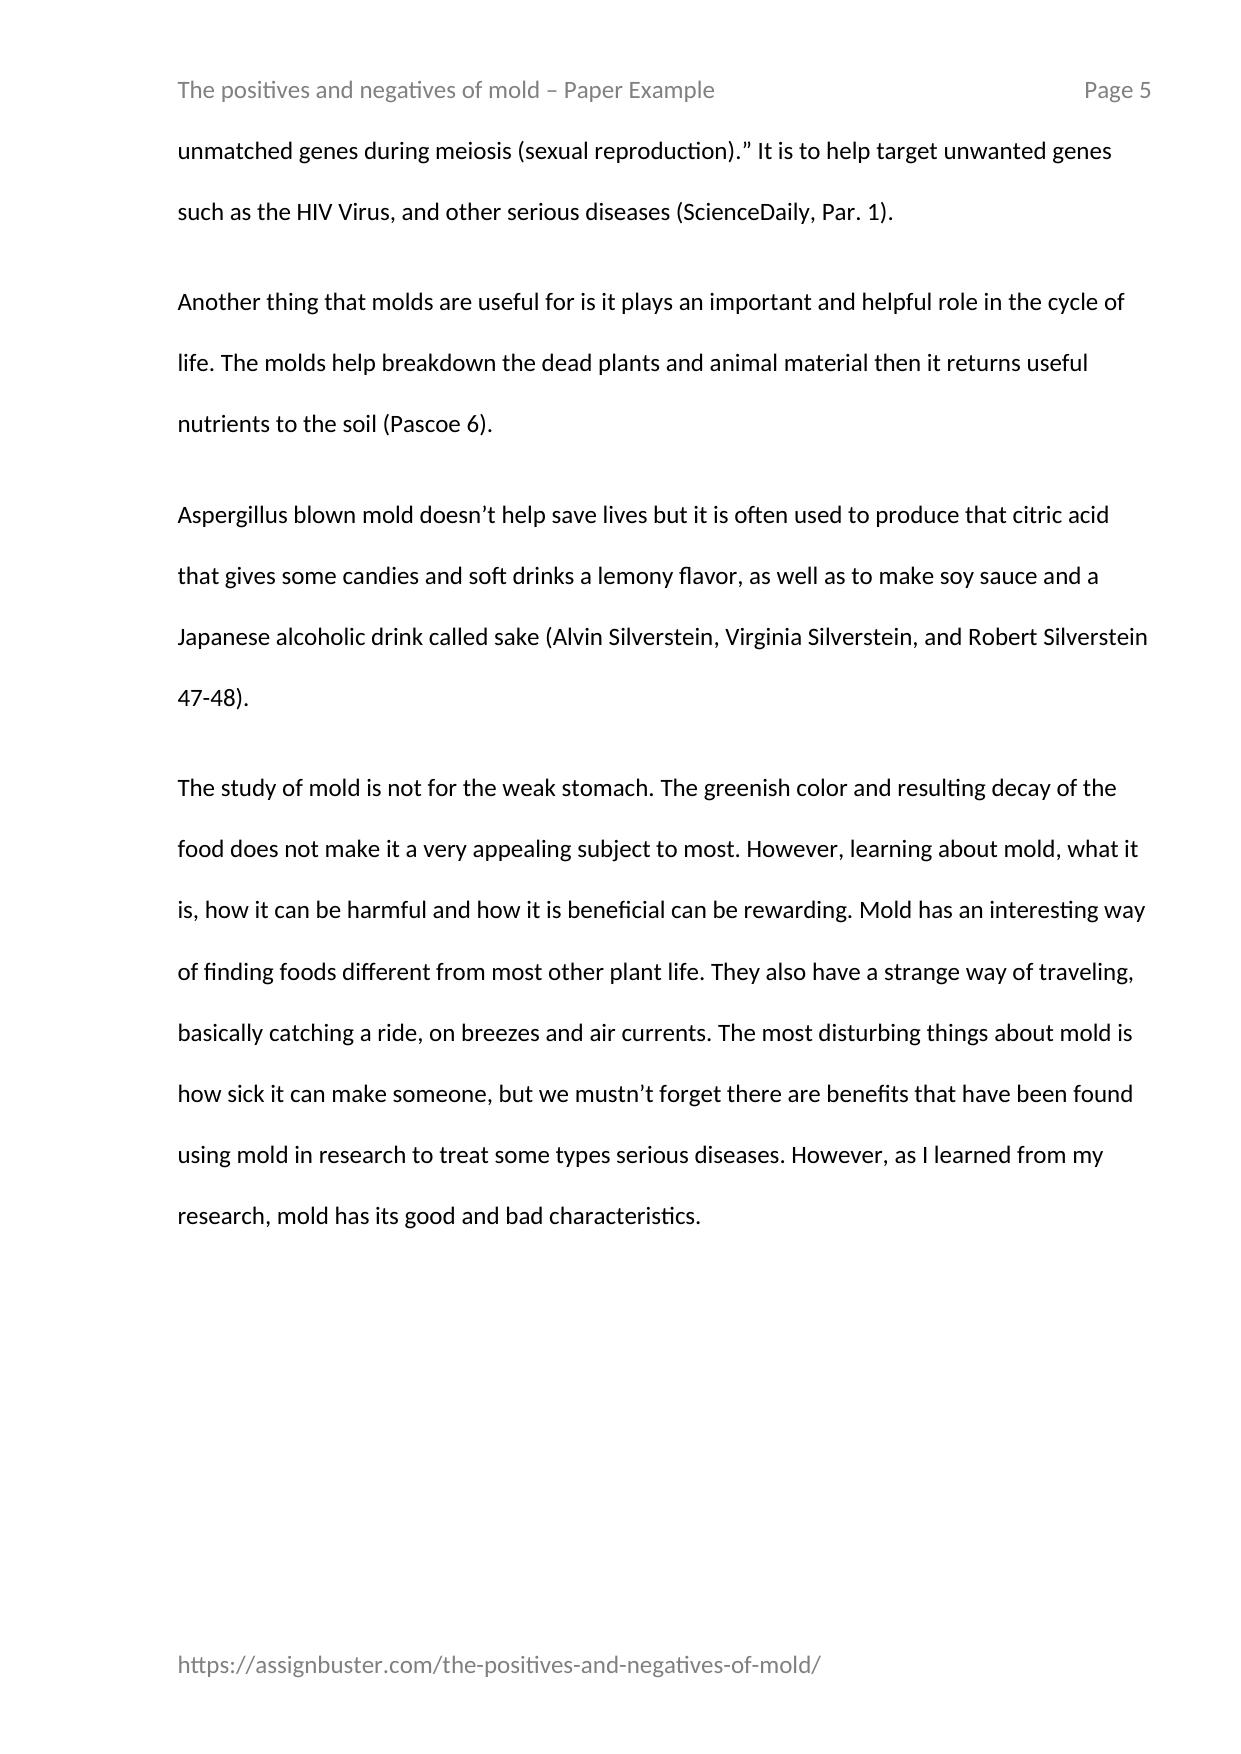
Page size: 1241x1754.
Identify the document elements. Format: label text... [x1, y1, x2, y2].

text Aspergillus blown mold doesn’t help save lives but it is often used to produce that citric acid that gives some candies and soft drinks a lemony flavor, as well as to make soy sauce and a Japanese alcoholic drink called sake (Alvin Silverstein, Virginia Silverstein, and Robert Silverstein 47-48). [177, 499, 1152, 713]
text Another thing that molds are useful for is it plays an important and helpful role in the cycle of life. The molds help breakdown the dead plants and animal material then it returns useful nutrients to the soil (Pascoe 6). [177, 286, 1152, 439]
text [177, 135, 1152, 226]
text The study of mold is not for the weak stomach. The greenish color and resulting decay of the food does not make it a very appealing subject to most. However, learning about mold, what it is, how it can be harmful and how it is beneficial can be rewarding. Mold has an interesting way of finding foods different from most other plant life. They also have a strange way of traveling, basically catching a ride, on breezes and air currents. The most disturbing things about mold is how sick it can make someone, but we mustn’t forget there are benefits that have been found using mold in research to treat some types serious diseases. However, as I learned from my research, mold has its good and bad characteristics. [177, 773, 1152, 1230]
